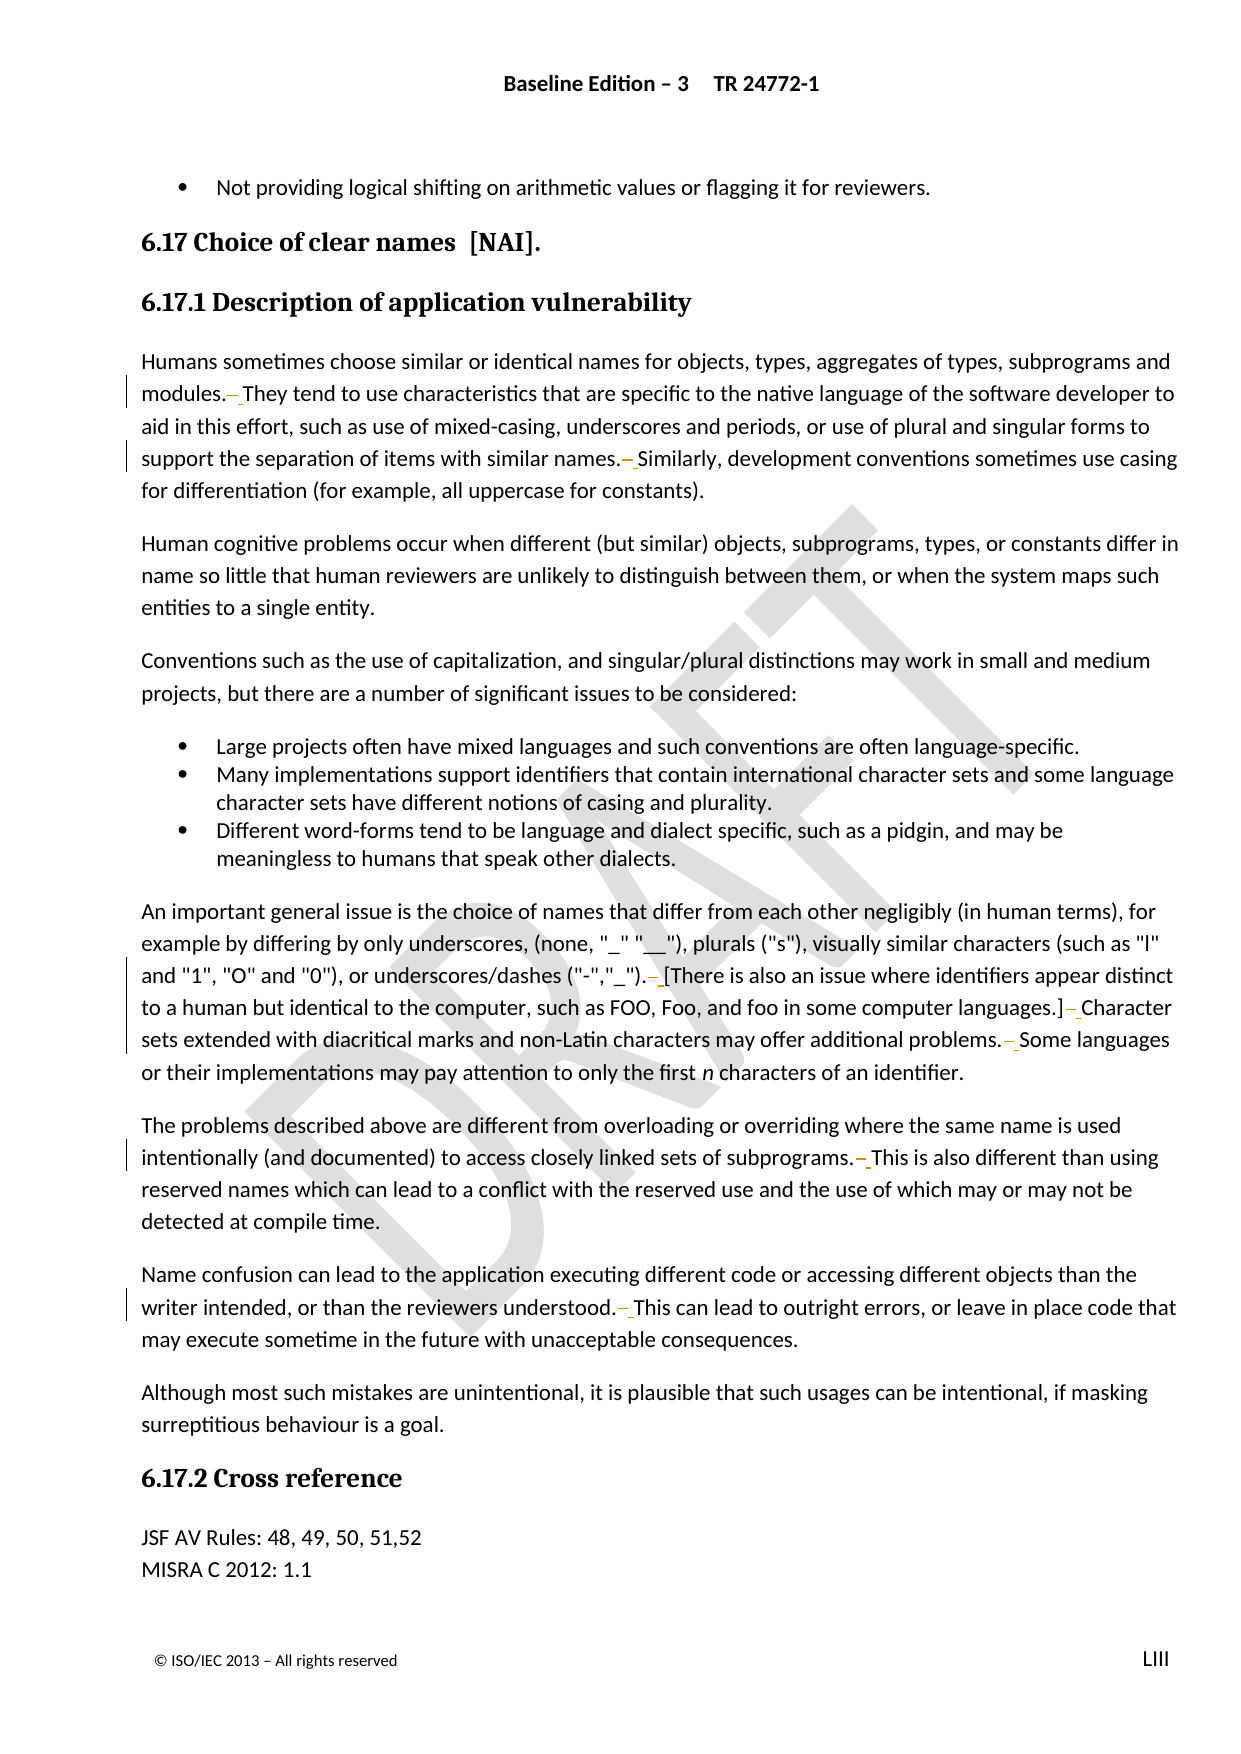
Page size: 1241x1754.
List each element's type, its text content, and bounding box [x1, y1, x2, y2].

text JSF AV Rules: 48, 49, 50, 51,52 [141, 1523, 1182, 1551]
text An important general issue is the choice of names that differ from each other negligibly (in human terms), for example by differing by only underscores, (none, "_" "__"), plurals ("s"), visually similar characters (such as "l" and "1", "O" and "0"), or underscores/dashes ("-","_").[There is also an issue where identifiers appear distinct to a human but identical to the computer, such as FOO, Foo, and foo in some computer languages.]Character sets extended with diacritical marks and non-Latin characters may offer additional problems.Some languages or their implementations may pay attention to only the first n characters of an identifier. [141, 897, 1182, 1086]
text Human cognitive problems occur when different (but similar) objects, subprograms, types, or constants differ in name so little that human reviewers are unlikely to distinguish between them, or when the system maps such entities to a single entity. [141, 529, 1182, 622]
text Although most such mistakes are unintentional, it is plausible that such usages can be intentional, if masking surreptitious behaviour is a goal. [141, 1378, 1182, 1438]
subtitle 6.17.2 Cross reference [141, 1463, 1182, 1494]
list Large projects often have mixed languages and such conventions are often language-specific. [178, 732, 1182, 760]
list Many implementations support identifiers that contain international character sets and some language character sets have different notions of casing and plurality. [178, 760, 1182, 816]
subtitle 6.17 Choice of clear names [NAI]. [141, 227, 1182, 258]
text Conventions such as the use of capitalization, and singular/plural distinctions may work in small and medium projects, but there are a number of significant issues to be considered: [141, 647, 1182, 707]
list Different word-forms tend to be language and dialect specific, such as a pidgin, and may be meaningless to humans that speak other dialects. [178, 816, 1182, 872]
text Name confusion can lead to the application executing different code or accessing different objects than the writer intended, or than the reviewers understood.This can lead to outright errors, or leave in place code that may execute sometime in the future with unacceptable consequences. [141, 1260, 1182, 1353]
subtitle 6.17.1 Description of application vulnerability [141, 287, 1182, 318]
text MISRA C 2012: 1.1 [141, 1555, 1182, 1583]
text The problems described above are different from overloading or overriding where the same name is used intentionally (and documented) to access closely linked sets of subprograms.This is also different than using reserved names which can lead to a conflict with the reserved use and the use of which may or may not be detected at compile time. [141, 1111, 1182, 1235]
text Humans sometimes choose similar or identical names for objects, types, aggregates of types, subprograms and modules.They tend to use characteristics that are specific to the native language of the software developer to aid in this effort, such as use of mixed-casing, underscores and periods, or use of plural and singular forms to support the separation of items with similar names.Similarly, development conventions sometimes use casing for differentiation (for example, all uppercase for constants). [141, 347, 1182, 504]
list Not providing logical shifting on arithmetic values or flagging it for reviewers. [178, 173, 1182, 202]
